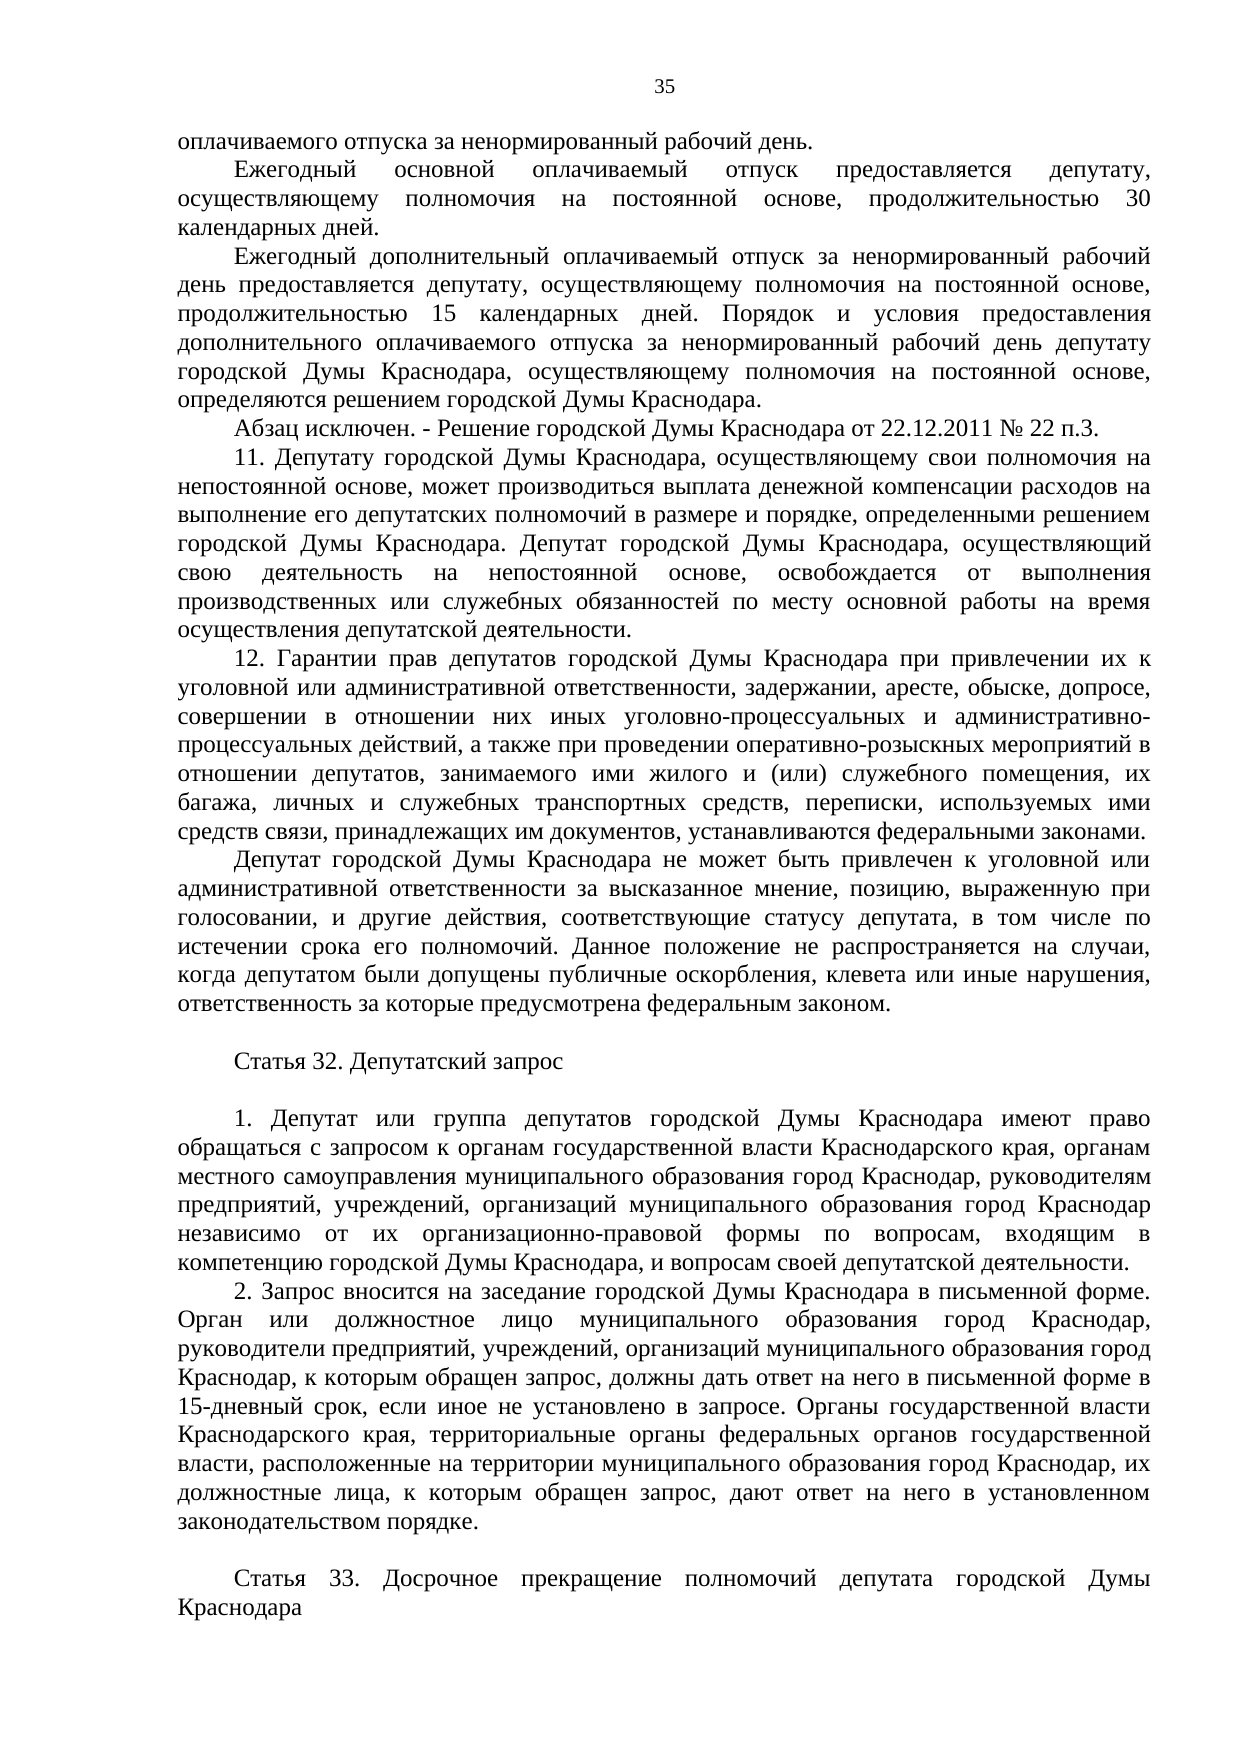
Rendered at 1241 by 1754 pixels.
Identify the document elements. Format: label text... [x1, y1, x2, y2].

text Ежегодный основной оплачиваемый отпуск предоставляется депутату, осуществляющему полномочия на постоянной основе, продолжительностью 30 календарных дней. [177, 154, 1152, 241]
text Статья 32. Депутатский запрос [177, 1046, 1152, 1074]
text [177, 126, 1152, 154]
text 2. Запрос вносится на заседание городской Думы Краснодара в письменной форме. Орган или должностное лицо муниципального образования город Краснодар, руководители предприятий, учреждений, организаций муниципального образования город Краснодар, к которым обращен запрос, должны дать ответ на него в письменной форме в 15-дневный срок, если иное не установлено в запросе. Органы государственной власти Краснодарского края, территориальные органы федеральных органов государственной власти, расположенные на территории муниципального образования город Краснодар, их должностные лица, к которым обращен запрос, дают ответ на него в установленном законодательством порядке. [177, 1276, 1152, 1534]
text Статья 33. Досрочное прекращение полномочий депутата городской Думы Краснодара [177, 1563, 1152, 1621]
text 12. Гарантии прав депутатов городской Думы Краснодара при привлечении их к уголовной или административной ответственности, задержании, аресте, обыске, допросе, совершении в отношении них иных уголовно-процессуальных и административно-процессуальных действий, а также при проведении оперативно-розыскных мероприятий в отношении депутатов, занимаемого ими жилого и (или) служебного помещения, их багажа, личных и служебных транспортных средств, переписки, используемых ими средств связи, принадлежащих им документов, устанавливаются федеральными законами. [177, 643, 1152, 844]
text Абзац исключен. - Решение городской Думы Краснодара от 22.12.2011 № 22 п.3. [177, 413, 1152, 442]
text Ежегодный дополнительный оплачиваемый отпуск за ненормированный рабочий день предоставляется депутату, осуществляющему полномочия на постоянной основе, продолжительностью 15 календарных дней. Порядок и условия предоставления дополнительного оплачиваемого отпуска за ненормированный рабочий день депутату городской Думы Краснодара, осуществляющему полномочия на постоянной основе, определяются решением городской Думы Краснодара. [177, 241, 1152, 413]
text 1. Депутат или группа депутатов городской Думы Краснодара имеют право обращаться с запросом к органам государственной власти Краснодарского края, органам местного самоуправления муниципального образования город Краснодар, руководителям предприятий, учреждений, организаций муниципального образования город Краснодар независимо от их организационно-правовой формы по вопросам, входящим в компетенцию городской Думы Краснодара, и вопросам своей депутатской деятельности. [177, 1103, 1152, 1276]
text 11. Депутату городской Думы Краснодара, осуществляющему свои полномочия на непостоянной основе, может производиться выплата денежной компенсации расходов на выполнение его депутатских полномочий в размере и порядке, определенными решением городской Думы Краснодара. Депутат городской Думы Краснодара, осуществляющий свою деятельность на непостоянной основе, освобождается от выполнения производственных или служебных обязанностей по месту основной работы на время осуществления депутатской деятельности. [177, 442, 1152, 643]
text Депутат городской Думы Краснодара не может быть привлечен к уголовной или административной ответственности за высказанное мнение, позицию, выраженную при голосовании, и другие действия, соответствующие статусу депутата, в том числе по истечении срока его полномочий. Данное положение не распространяется на случаи, когда депутатом были допущены публичные оскорбления, клевета или иные нарушения, ответственность за которые предусмотрена федеральным законом. [177, 844, 1152, 1017]
